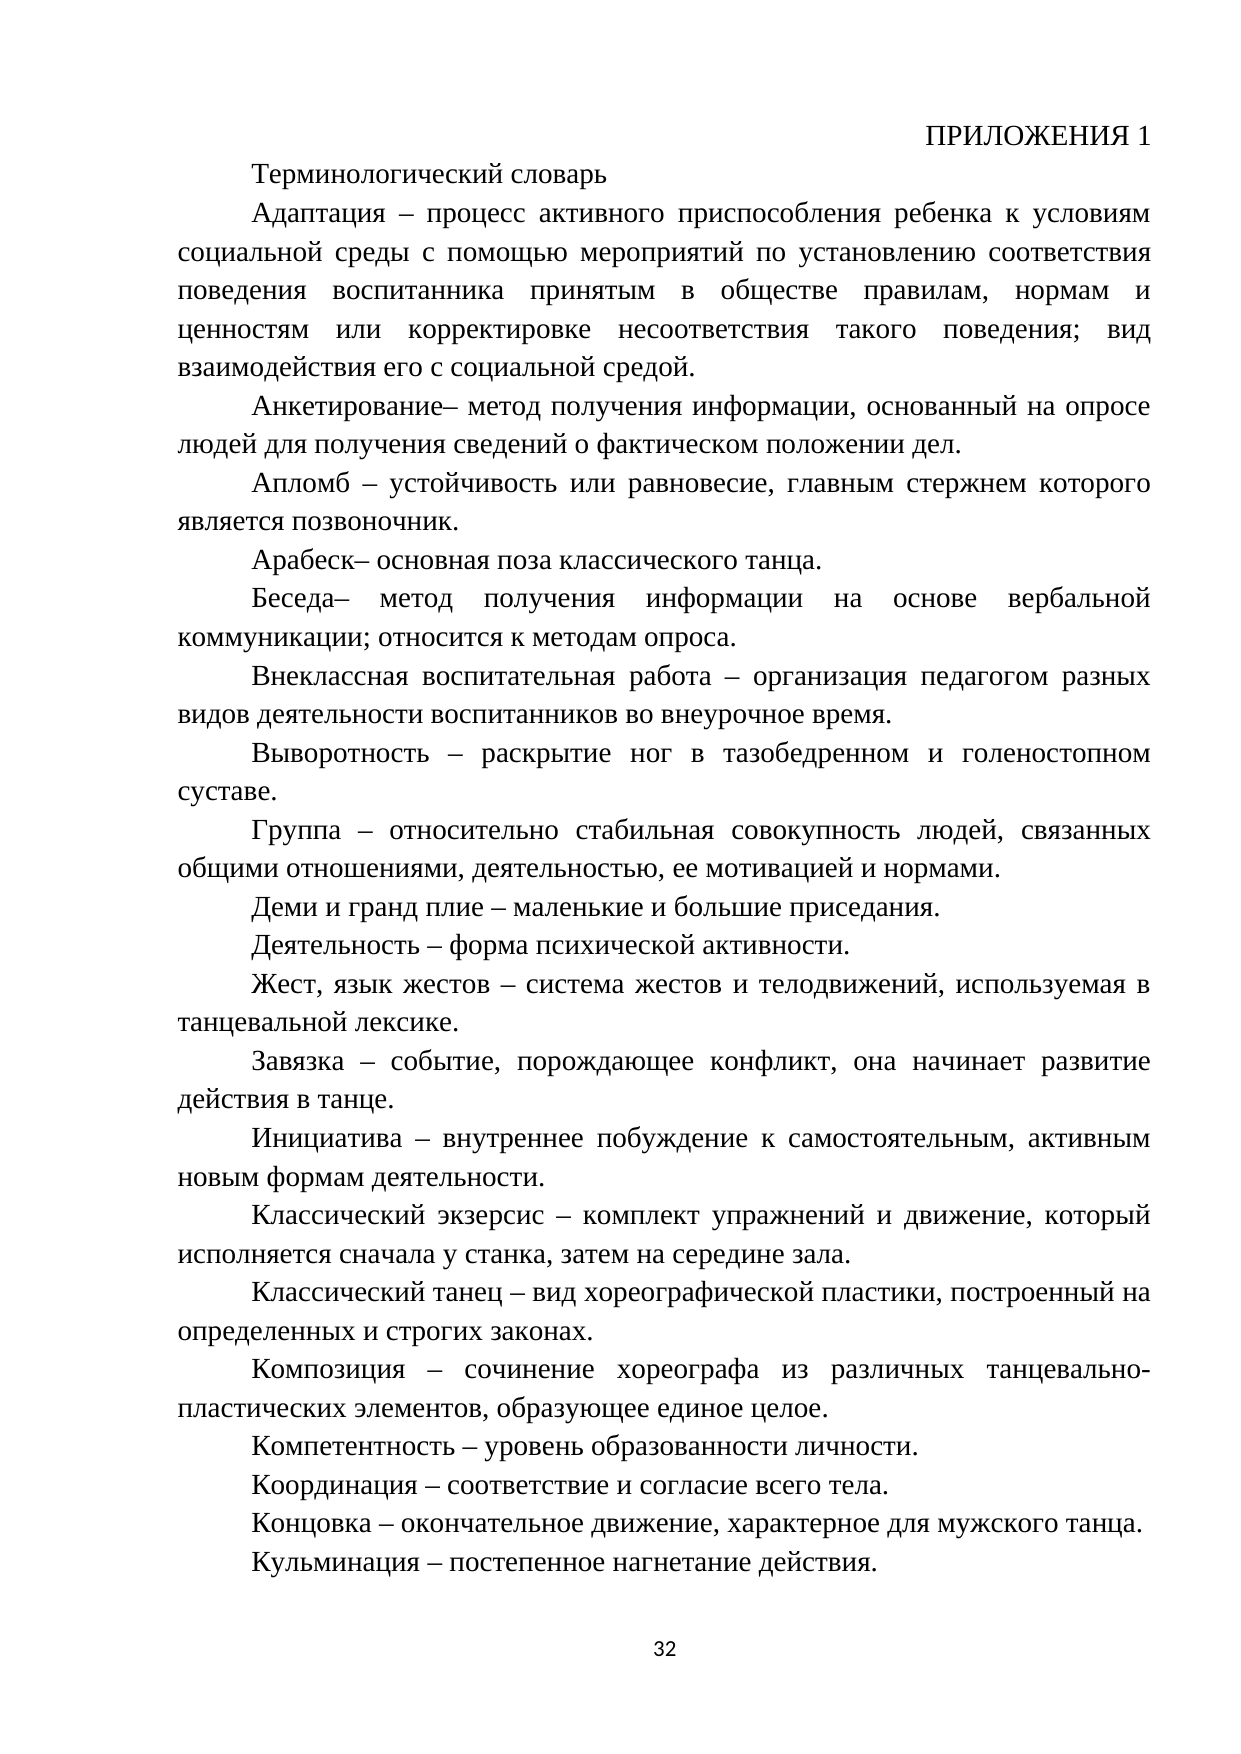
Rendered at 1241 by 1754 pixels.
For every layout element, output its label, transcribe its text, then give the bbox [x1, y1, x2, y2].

text Деятельность – форма психической активности. [177, 927, 1152, 961]
text Анкетирование– метод получения информации, основанный на опросе людей для получения сведений о фактическом положении дел. [177, 388, 1152, 460]
text Беседа– метод получения информации на основе вербальной коммуникации; относится к методам опроса. [177, 581, 1152, 653]
text Деми и гранд плие – маленькие и большие приседания. [177, 889, 1152, 922]
text Инициатива – внутреннее побуждение к самостоятельным, активным новым формам деятельности. [177, 1120, 1152, 1192]
text Терминологический словарь [177, 157, 1152, 190]
text Компетентность – уровень образованности личности. [177, 1428, 1152, 1462]
text Завязка – событие, порождающее конфликт, она начинает развитие действия в танце. [177, 1043, 1152, 1115]
text Композиция – сочинение хореографа из различных танцевально-пластических элементов, образующее единое целое. [177, 1351, 1152, 1423]
text Арабеск– основная поза классического танца. [177, 542, 1152, 576]
text Группа – относительно стабильная совокупность людей, связанных общими отношениями, деятельностью, ее мотивацией и нормами. [177, 812, 1152, 884]
text Классический экзерсис – комплект упражнений и движение, который исполняется сначала у станка, затем на середине зала. [177, 1197, 1152, 1269]
text Внеклассная воспитательная работа – организация педагогом разных видов деятельности воспитанников во внеурочное время. [177, 658, 1152, 730]
text Апломб – устойчивость или равновесие, главным стержнем которого является позвоночник. [177, 465, 1152, 537]
text ПРИЛОЖЕНИЯ 1 [177, 118, 1152, 152]
text Координация – соответствие и согласие всего тела. [177, 1467, 1152, 1501]
text Классический танец – вид хореографической пластики, построенный на определенных и строгих законах. [177, 1274, 1152, 1346]
text Жест, язык жестов – система жестов и телодвижений, используемая в танцевальной лексике. [177, 966, 1152, 1038]
text Адаптация – процесс активного приспособления ребенка к условиям социальной среды с помощью мероприятий по установлению соответствия поведения воспитанника принятым в обществе правилам, нормам и ценностям или корректировке несоответствия такого поведения; вид взаимодействия его с социальной средой. [177, 195, 1152, 383]
text Выворотность – раскрытие ног в тазобедренном и голеностопном суставе. [177, 735, 1152, 807]
text Кульминация – постепенное нагнетание действия. [177, 1544, 1152, 1578]
text Концовка – окончательное движение, характерное для мужского танца. [177, 1506, 1152, 1539]
